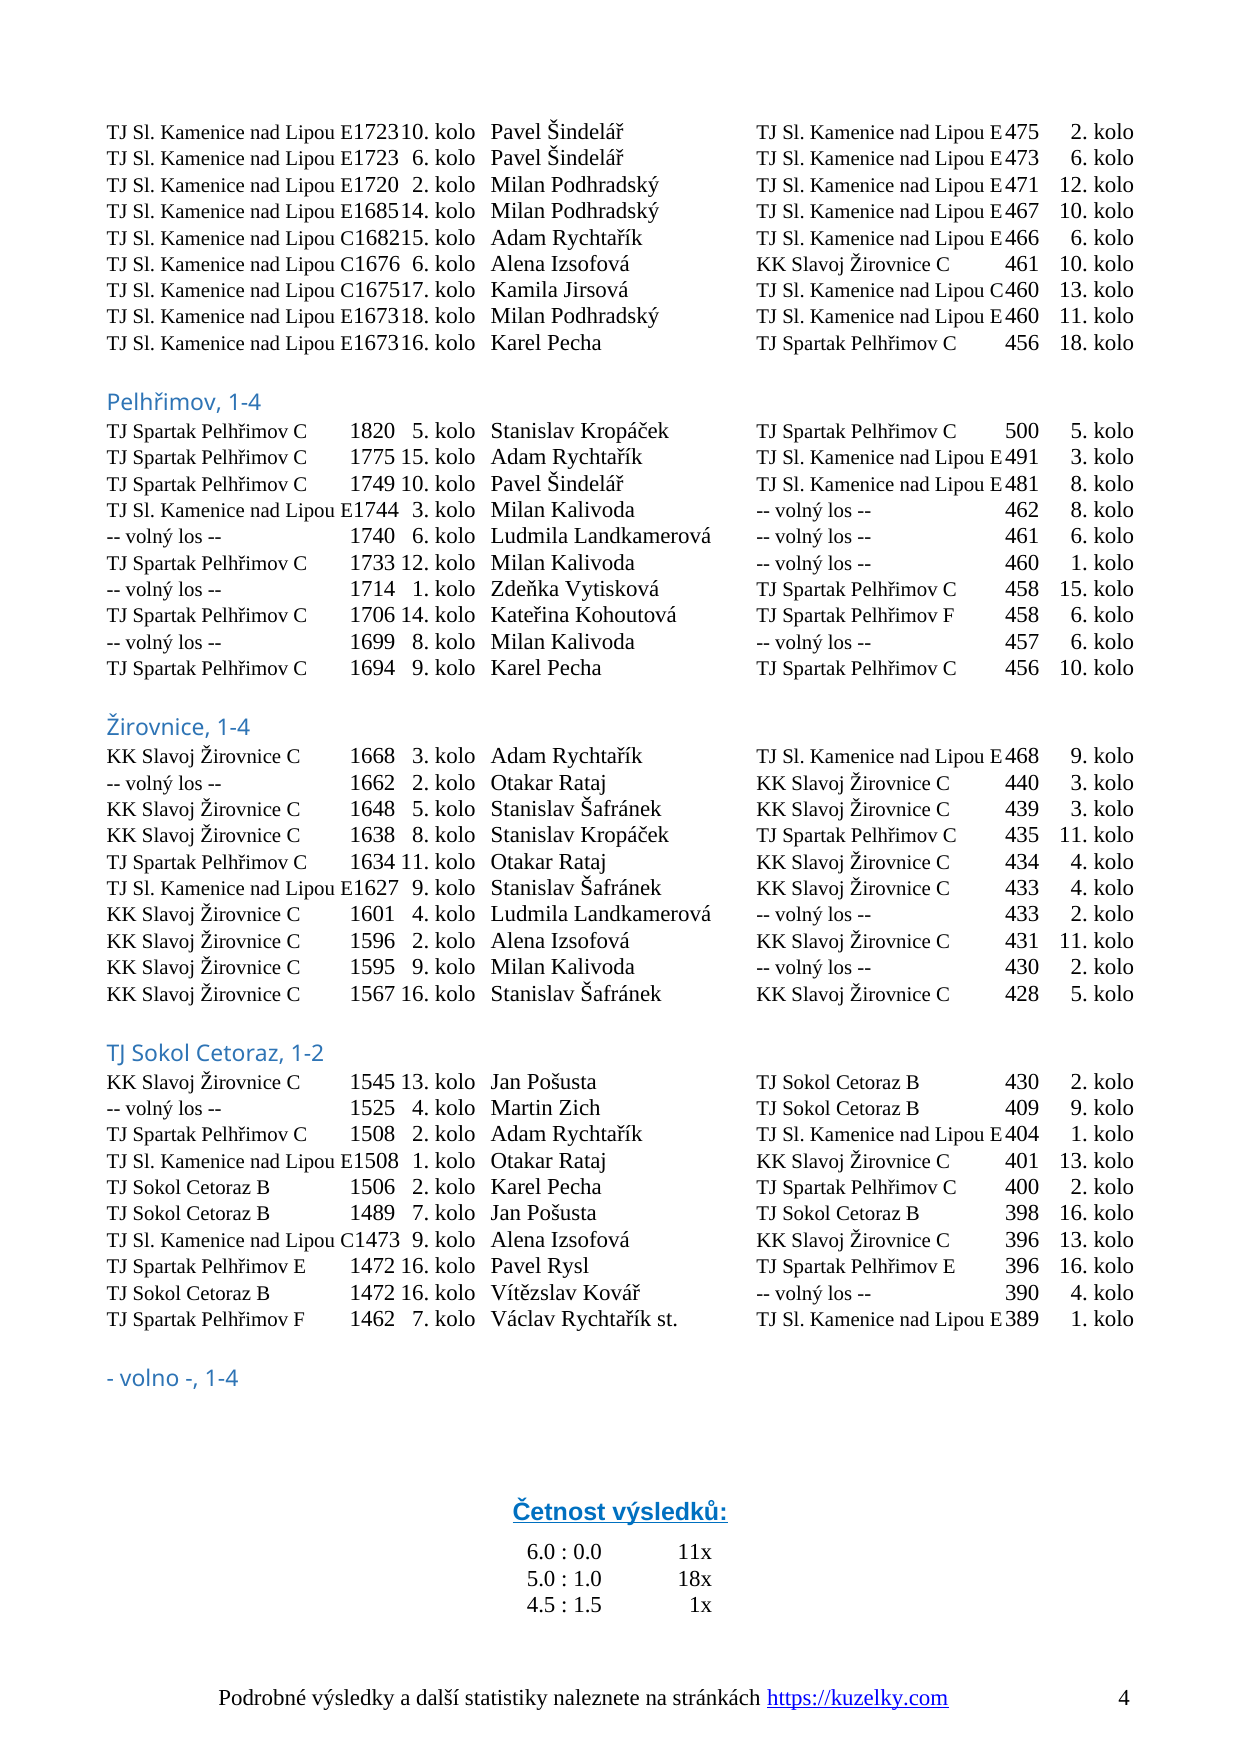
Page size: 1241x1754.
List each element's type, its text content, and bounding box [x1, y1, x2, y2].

text KK Slavoj Žirovnice C 1668 3. kolo Adam Rychtařík TJ Sl. Kamenice nad Lipou E 468 9. kolo [106, 742, 1134, 769]
text TJ Spartak Pelhřimov C 1706 14. kolo Kateřina Kohoutová TJ Spartak Pelhřimov F 458 6. kolo [106, 602, 1134, 628]
text Četnost výsledků: [94, 1497, 1145, 1526]
subtitle Žirovnice, 1-4 [106, 711, 1134, 742]
text TJ Sl. Kamenice nad Lipou C 1682 15. kolo Adam Rychtařík TJ Sl. Kamenice nad Lipou E 466 6. kolo [106, 223, 1134, 250]
text TJ Sokol Cetoraz B 1506 2. kolo Karel Pecha TJ Spartak Pelhřimov C 400 2. kolo [106, 1173, 1134, 1199]
text -- volný los -- 1740 6. kolo Ludmila Landkamerová -- volný los -- 461 6. kolo [106, 522, 1134, 549]
text TJ Sl. Kamenice nad Lipou C 1675 17. kolo Kamila Jirsová TJ Sl. Kamenice nad Lipou C 460 13. kolo [106, 276, 1134, 303]
text -- volný los -- 1662 2. kolo Otakar Rataj KK Slavoj Žirovnice C 440 3. kolo [106, 769, 1134, 795]
text TJ Sl. Kamenice nad Lipou E 1723 6. kolo Pavel Šindelář TJ Sl. Kamenice nad Lipou E 473 6. kolo [106, 144, 1134, 171]
text TJ Spartak Pelhřimov C 1820 5. kolo Stanislav Kropáček TJ Spartak Pelhřimov C 500 5. kolo [106, 417, 1134, 443]
text KK Slavoj Žirovnice C 1648 5. kolo Stanislav Šafránek KK Slavoj Žirovnice C 439 3. kolo [106, 795, 1134, 821]
text KK Slavoj Žirovnice C 1595 9. kolo Milan Kalivoda -- volný los -- 430 2. kolo [106, 953, 1134, 979]
text KK Slavoj Žirovnice C 1545 13. kolo Jan Pošusta TJ Sokol Cetoraz B 430 2. kolo [106, 1068, 1134, 1094]
text TJ Sl. Kamenice nad Lipou E 1673 16. kolo Karel Pecha TJ Spartak Pelhřimov C 456 18. kolo [106, 329, 1134, 355]
text TJ Sl. Kamenice nad Lipou E 1744 3. kolo Milan Kalivoda -- volný los -- 462 8. kolo [106, 496, 1134, 522]
text TJ Sokol Cetoraz B 1489 7. kolo Jan Pošusta TJ Sokol Cetoraz B 398 16. kolo [106, 1199, 1134, 1226]
text 5.0 : 1.0 18x [106, 1565, 1134, 1591]
text TJ Sl. Kamenice nad Lipou C 1473 9. kolo Alena Izsofová KK Slavoj Žirovnice C 396 13. kolo [106, 1226, 1134, 1252]
text TJ Spartak Pelhřimov C 1749 10. kolo Pavel Šindelář TJ Sl. Kamenice nad Lipou E 481 8. kolo [106, 470, 1134, 496]
text 4.5 : 1.5 1x [106, 1591, 1134, 1617]
text TJ Sl. Kamenice nad Lipou E 1723 10. kolo Pavel Šindelář TJ Sl. Kamenice nad Lipou E 475 2. kolo [106, 118, 1134, 144]
subtitle - volno -, 1-4 [106, 1362, 1134, 1393]
text KK Slavoj Žirovnice C 1601 4. kolo Ludmila Landkamerová -- volný los -- 433 2. kolo [106, 901, 1134, 927]
text TJ Sl. Kamenice nad Lipou E 1627 9. kolo Stanislav Šafránek KK Slavoj Žirovnice C 433 4. kolo [106, 874, 1134, 901]
text TJ Sl. Kamenice nad Lipou E 1685 14. kolo Milan Podhradský TJ Sl. Kamenice nad Lipou E 467 10. kolo [106, 197, 1134, 223]
text TJ Spartak Pelhřimov F 1462 7. kolo Václav Rychtařík st. TJ Sl. Kamenice nad Lipou E 389 1. kolo [106, 1305, 1134, 1331]
text TJ Spartak Pelhřimov C 1775 15. kolo Adam Rychtařík TJ Sl. Kamenice nad Lipou E 491 3. kolo [106, 443, 1134, 470]
text -- volný los -- 1714 1. kolo Zdeňka Vytisková TJ Spartak Pelhřimov C 458 15. kolo [106, 575, 1134, 602]
text TJ Spartak Pelhřimov C 1508 2. kolo Adam Rychtařík TJ Sl. Kamenice nad Lipou E 404 1. kolo [106, 1120, 1134, 1147]
text TJ Sl. Kamenice nad Lipou E 1508 1. kolo Otakar Rataj KK Slavoj Žirovnice C 401 13. kolo [106, 1147, 1134, 1173]
text TJ Sl. Kamenice nad Lipou C 1676 6. kolo Alena Izsofová KK Slavoj Žirovnice C 461 10. kolo [106, 250, 1134, 276]
text TJ Spartak Pelhřimov C 1733 12. kolo Milan Kalivoda -- volný los -- 460 1. kolo [106, 549, 1134, 575]
text KK Slavoj Žirovnice C 1638 8. kolo Stanislav Kropáček TJ Spartak Pelhřimov C 435 11. kolo [106, 821, 1134, 848]
text TJ Sl. Kamenice nad Lipou E 1673 18. kolo Milan Podhradský TJ Sl. Kamenice nad Lipou E 460 11. kolo [106, 303, 1134, 329]
subtitle Pelhřimov, 1-4 [106, 386, 1134, 417]
text TJ Sokol Cetoraz B 1472 16. kolo Vítězslav Kovář -- volný los -- 390 4. kolo [106, 1278, 1134, 1305]
text KK Slavoj Žirovnice C 1596 2. kolo Alena Izsofová KK Slavoj Žirovnice C 431 11. kolo [106, 927, 1134, 953]
text TJ Sl. Kamenice nad Lipou E 1720 2. kolo Milan Podhradský TJ Sl. Kamenice nad Lipou E 471 12. kolo [106, 171, 1134, 197]
text KK Slavoj Žirovnice C 1567 16. kolo Stanislav Šafránek KK Slavoj Žirovnice C 428 5. kolo [106, 979, 1134, 1006]
text 6.0 : 0.0 11x [106, 1538, 1134, 1565]
text TJ Spartak Pelhřimov E 1472 16. kolo Pavel Rysl TJ Spartak Pelhřimov E 396 16. kolo [106, 1252, 1134, 1278]
text -- volný los -- 1525 4. kolo Martin Zich TJ Sokol Cetoraz B 409 9. kolo [106, 1094, 1134, 1120]
text TJ Spartak Pelhřimov C 1634 11. kolo Otakar Rataj KK Slavoj Žirovnice C 434 4. kolo [106, 848, 1134, 874]
subtitle TJ Sokol Cetoraz, 1-2 [106, 1036, 1134, 1068]
text TJ Spartak Pelhřimov C 1694 9. kolo Karel Pecha TJ Spartak Pelhřimov C 456 10. kolo [106, 654, 1134, 681]
text -- volný los -- 1699 8. kolo Milan Kalivoda -- volný los -- 457 6. kolo [106, 628, 1134, 654]
